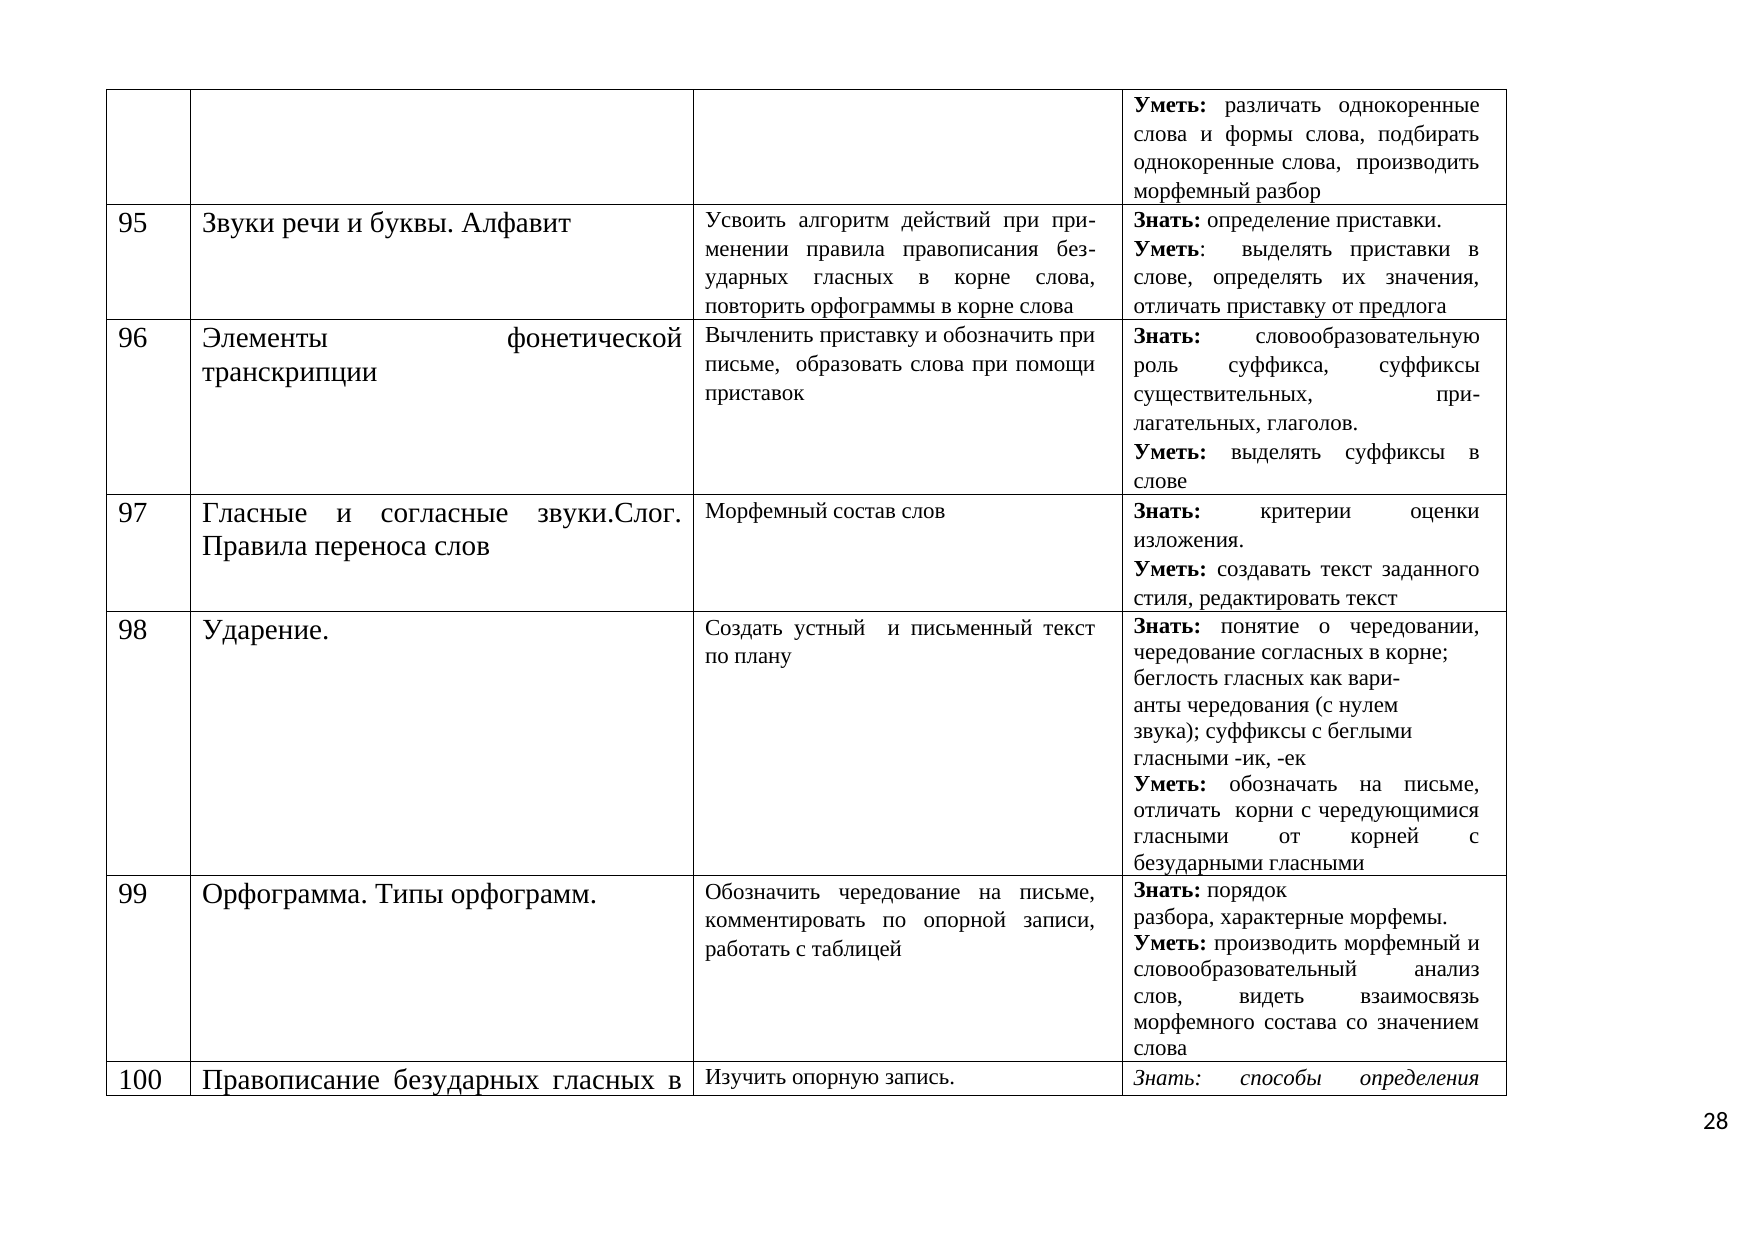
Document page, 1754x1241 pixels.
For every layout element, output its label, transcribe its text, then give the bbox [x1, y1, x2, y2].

table_cell Элементы фонетической транскрипции [191, 320, 693, 494]
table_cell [191, 1062, 693, 1095]
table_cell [1123, 90, 1506, 204]
table_cell Создать устный и письменный текст по плану [694, 612, 1122, 875]
table_cell Знать: критерии оценки изложения. Уметь: создавать текст заданного стиля, редактировать текст [1123, 495, 1506, 611]
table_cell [694, 1062, 1122, 1095]
table_cell Орфограмма. Типы орфограмм. [191, 876, 693, 1061]
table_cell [191, 90, 693, 204]
table_cell 100 [107, 1062, 190, 1095]
table_cell 94 [107, 90, 190, 204]
table_cell Знать: словообразовательную роль суффикса, суффиксы существительных, прилагательных, глаголов. Уметь: выделять суффиксы в слове [1123, 320, 1506, 494]
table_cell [694, 90, 1122, 204]
table_cell Вычленить приставку и обозначить при письме, образовать слова при помощи приставок [694, 320, 1122, 494]
table_cell Звуки речи и буквы. Алфавит [191, 205, 693, 319]
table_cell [1123, 1062, 1506, 1095]
table_cell 95 [107, 205, 190, 319]
table_cell Морфемный состав слов [694, 495, 1122, 611]
table_cell Знать: определение приставки. Уметь: выделять приставки в слове, определять их значения, отличать приставку от предлога [1123, 205, 1506, 319]
table_cell 98 [107, 612, 190, 875]
table_cell Обозначить чередование на письме, комментировать по опорной записи, работать с таблицей [694, 876, 1122, 1061]
table_cell Усвоить алгоритм действий при применении правила правописания безударных гласных в корне слова, повторить орфограммы в корне слова [694, 205, 1122, 319]
table_cell Ударение. [191, 612, 693, 875]
table_cell Знать: понятие о чередовании, чередование согласных в корне; беглость гласных как вари- анты чередования (с нулем звука); суффиксы с беглыми гласными -ик, -ек Уметь: обозначать на письме, отличать корни с чередующимися гласными от корней с безударными гласными [1123, 612, 1506, 875]
table_cell 99 [107, 876, 190, 1061]
table_cell Знать: порядок разбора, характерные морфемы. Уметь: производить морфемный и словообразовательный анализ слов, видеть взаимосвязь морфемного состава со значением слова [1123, 876, 1506, 1061]
table_cell 97 [107, 495, 190, 611]
table_cell 96 [107, 320, 190, 494]
table_cell Гласные и согласные звуки.Слог. Правила переноса слов [191, 495, 693, 611]
